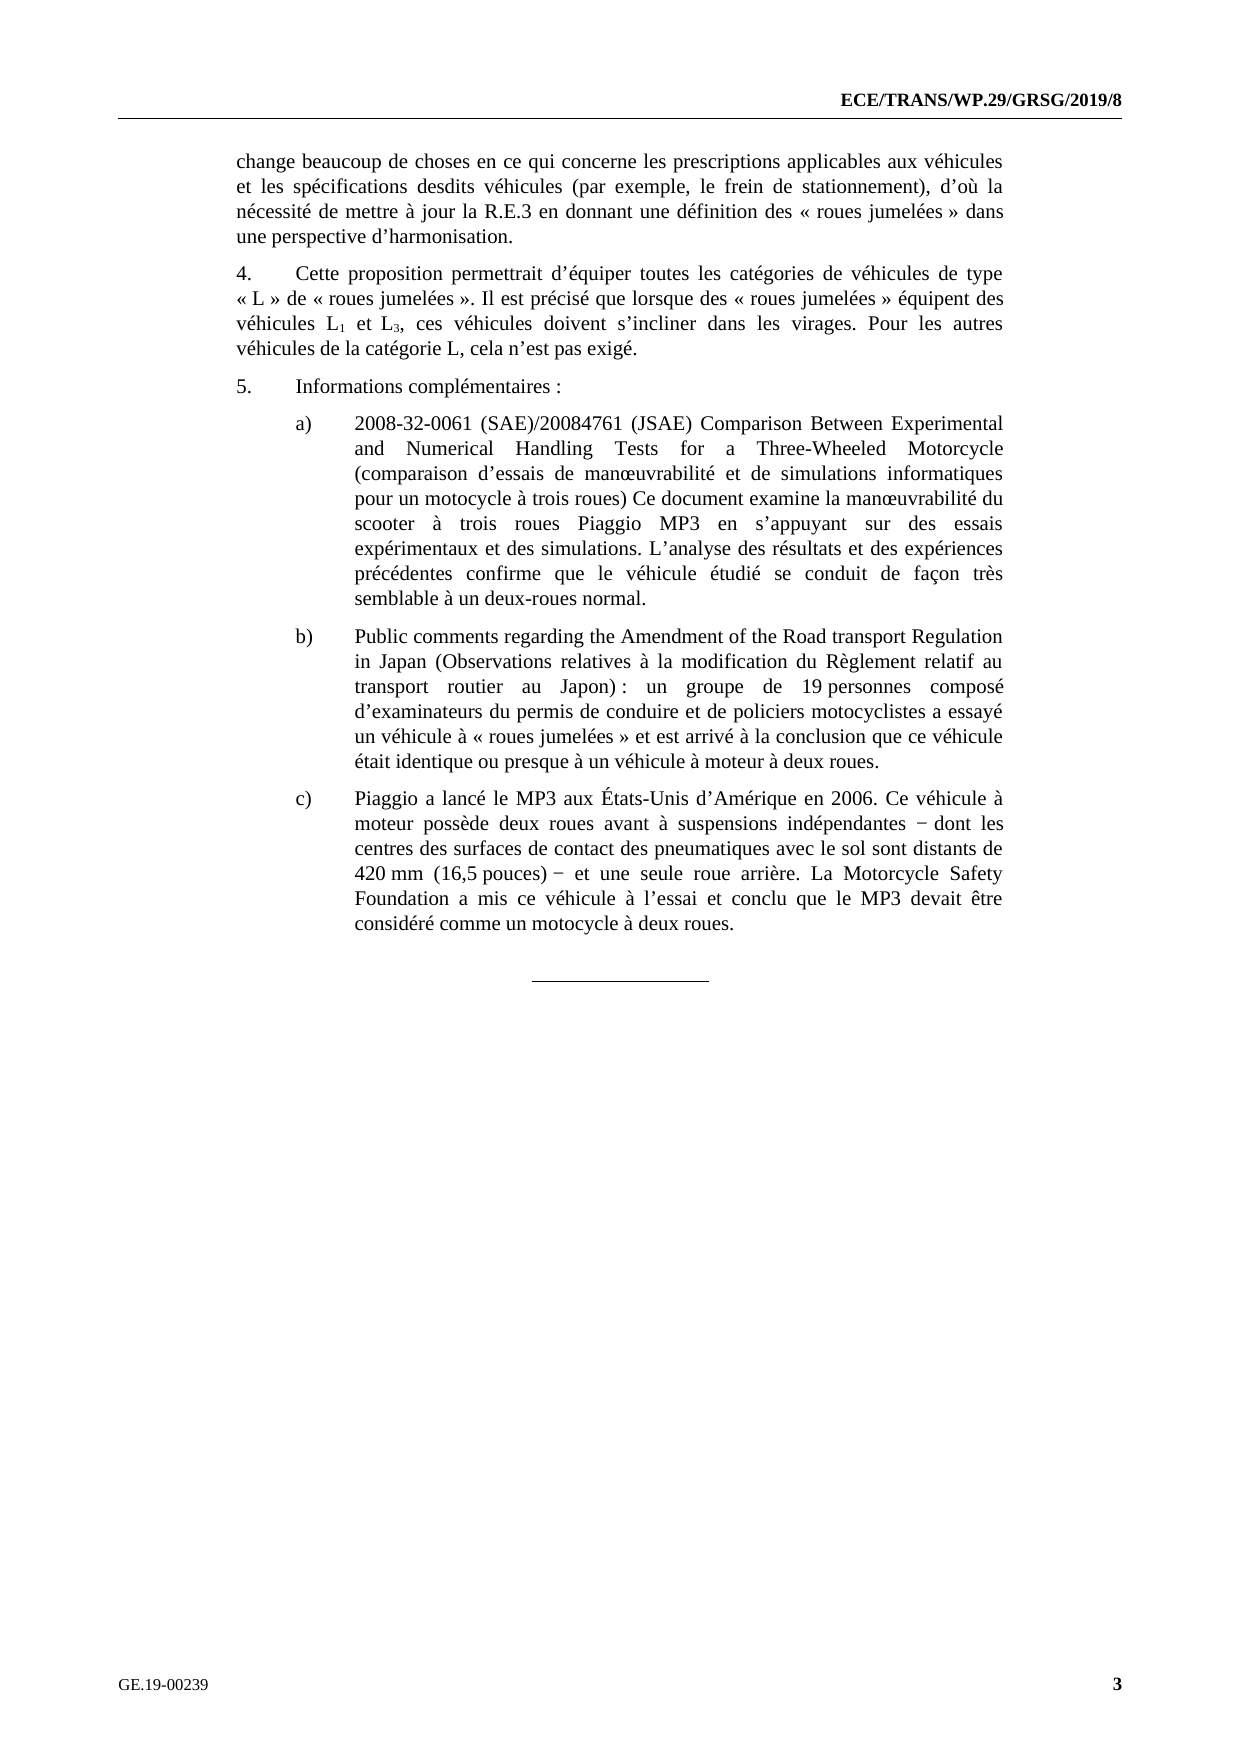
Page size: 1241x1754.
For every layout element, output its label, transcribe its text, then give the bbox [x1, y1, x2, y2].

text 4. Cette proposition permettrait d’équiper toutes les catégories de véhicules de type « L » de « roues jumelées ». Il est précisé que lorsque des « roues jumelées » équipent des véhicules L1 et L3, ces véhicules doivent s’incliner dans les virages. Pour les autres véhicules de la catégorie L, cela n’est pas exigé. [236, 260, 1004, 360]
text a) 2008-32-0061 (SAE)/20084761 (JSAE) Comparison Between Experimental and Numerical Handling Tests for a Three-Wheeled Motorcycle (comparaison d’essais de manœuvrabilité et de simulations informatiques pour un motocycle à trois roues) Ce document examine la manœuvrabilité du scooter à trois roues Piaggio MP3 en s’appuyant sur des essais expérimentaux et des simulations. L’analyse des résultats et des expériences précédentes confirme que le véhicule étudié se conduit de façon très semblable à un deux-roues normal. [295, 410, 1004, 610]
text c) Piaggio a lancé le MP3 aux États-Unis d’Amérique en 2006. Ce véhicule à moteur possède deux roues avant à suspensions indépendantes − dont les centres des surfaces de contact des pneumatiques avec le sol sont distants de 420 mm (16,5 pouces) − et une seule roue arrière. La Motorcycle Safety Foundation a mis ce véhicule à l’essai et conclu que le MP3 devait être considéré comme un motocycle à deux roues. [295, 785, 1004, 935]
text b) Public comments regarding the Amendment of the Road transport Regulation in Japan (Observations relatives à la modification du Règlement relatif au transport routier au Japon) : un groupe de 19 personnes composé d’examinateurs du permis de conduire et de policiers motocyclistes a essayé un véhicule à « roues jumelées » et est arrivé à la conclusion que ce véhicule était identique ou presque à un véhicule à moteur à deux roues. [295, 623, 1004, 773]
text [236, 148, 1004, 248]
text 5. Informations complémentaires : [236, 373, 1004, 398]
